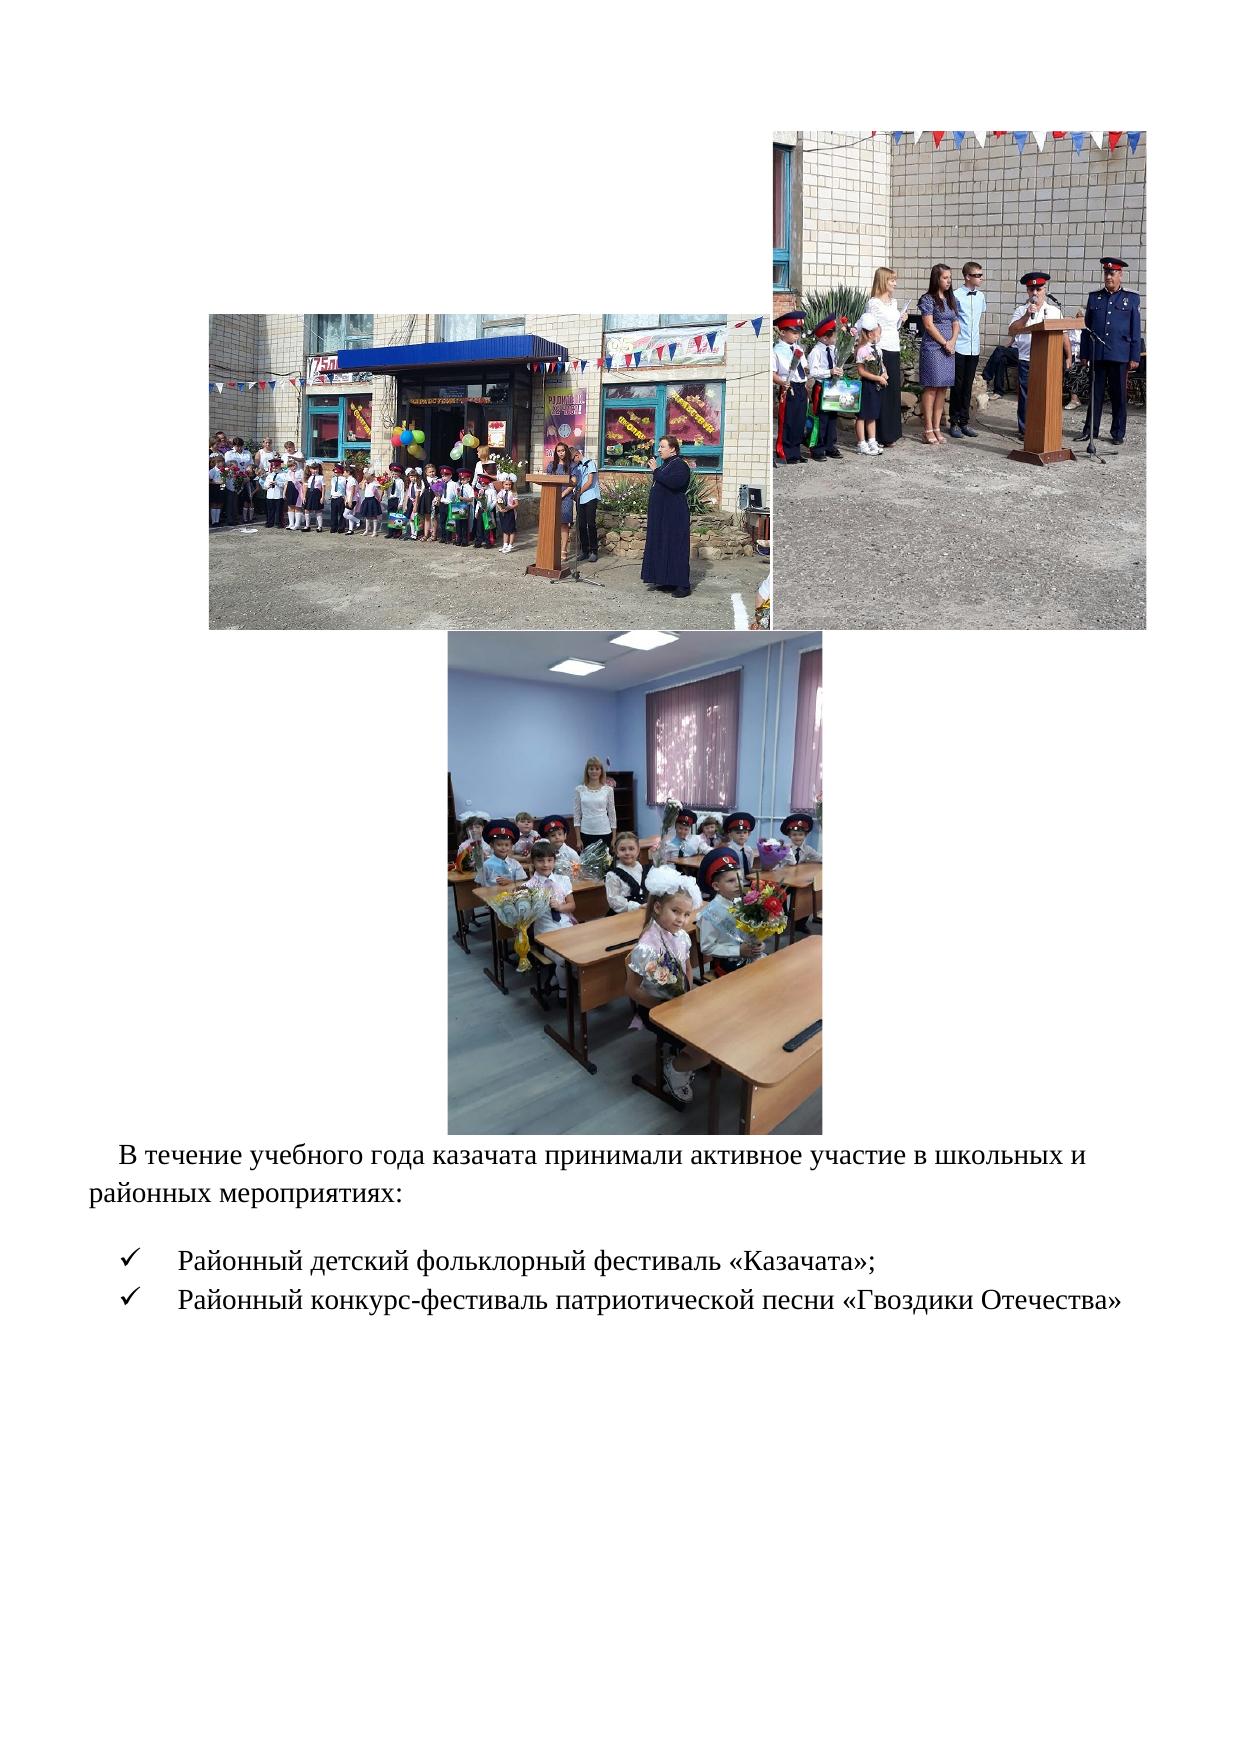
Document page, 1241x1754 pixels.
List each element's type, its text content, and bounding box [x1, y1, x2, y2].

picture [772, 131, 1147, 630]
list Районный детский фольклорный фестиваль «Казачата»; [88, 1243, 1152, 1277]
picture [447, 631, 823, 1135]
text В течение учебного года казачата принимали активное участие в школьных и районных мероприятиях: [88, 1137, 1152, 1209]
picture [208, 314, 770, 630]
list Районный конкурс-фестиваль патриотической песни «Гвоздики Отечества» [88, 1282, 1152, 1316]
